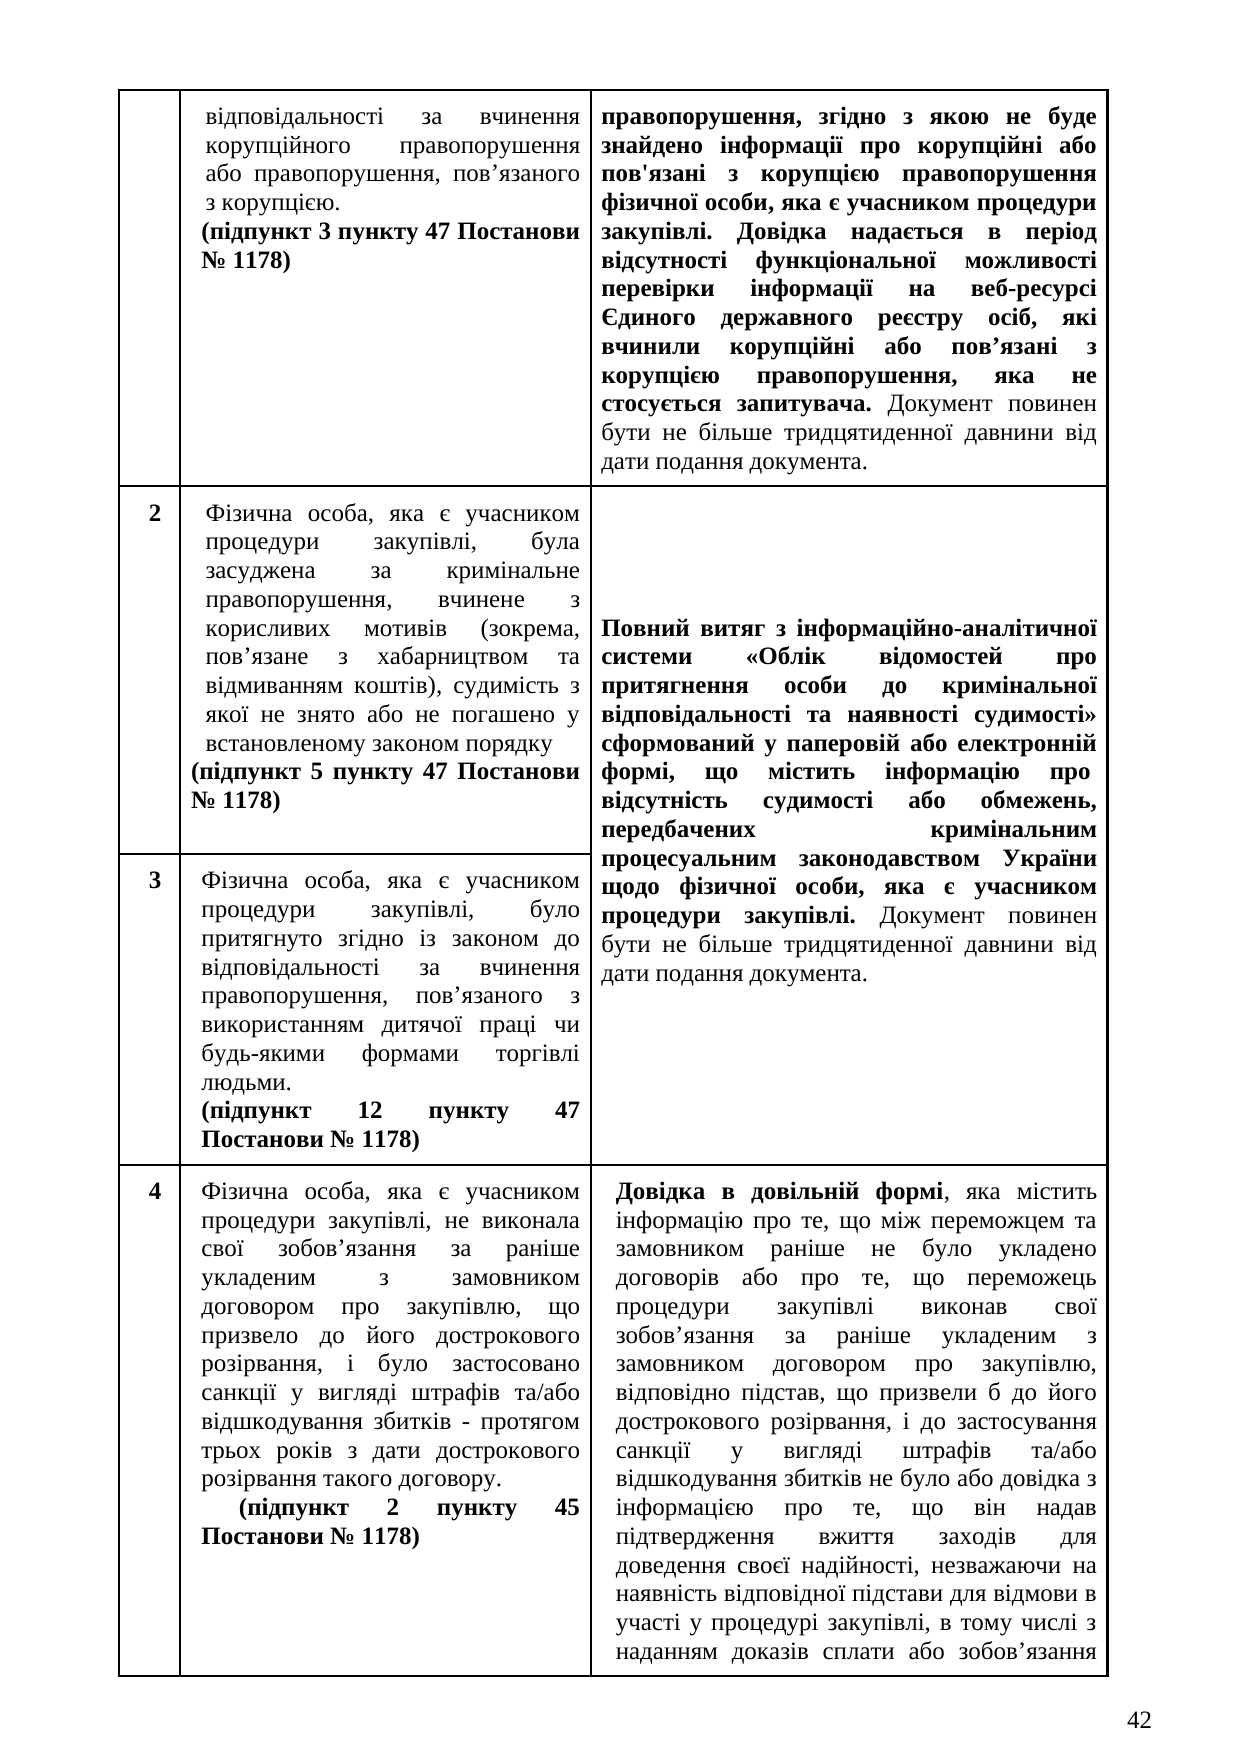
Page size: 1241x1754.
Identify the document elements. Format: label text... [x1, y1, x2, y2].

table_cell 2 [120, 487, 179, 853]
table_cell 1 [120, 91, 179, 485]
table_cell Повний витяг з інформаційно-аналітичної системи «Облік відомостей про притягнення особи до кримінальної відповідальності та наявності судимості» сформований у паперовій або електронній формі, що містить інформацію про відсутність судимості або обмежень, передбачених кримінальним процесуальним законодавством України щодо фізичної особи, яка є учасником процедури закупівлі. Документ повинен бути не більше тридцятиденної давнини від дати подання документа. [592, 487, 1106, 1163]
table_cell Фізична особа, яка є учасником процедури закупівлі, була засуджена за кримінальне правопорушення, вчинене з корисливих мотивів (зокрема, пов’язане з хабарництвом та відмиванням коштів), судимість з якої не знято або не погашено у встановленому законом порядку (підпункт 5 пункту 47 Постанови № 1178) [181, 487, 590, 853]
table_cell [181, 1166, 590, 1675]
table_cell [181, 91, 590, 485]
table_cell 3 [120, 855, 179, 1163]
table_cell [592, 91, 1106, 485]
table_cell Фізична особа, яка є учасником процедури закупівлі, було притягнуто згідно із законом до відповідальності за вчинення правопорушення, пов’язаного з використанням дитячої праці чи будь-якими формами торгівлі людьми. (підпункт 12 пункту 47 Постанови № 1178) [181, 855, 590, 1163]
table_cell 4 [120, 1166, 179, 1675]
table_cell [592, 1166, 1106, 1675]
